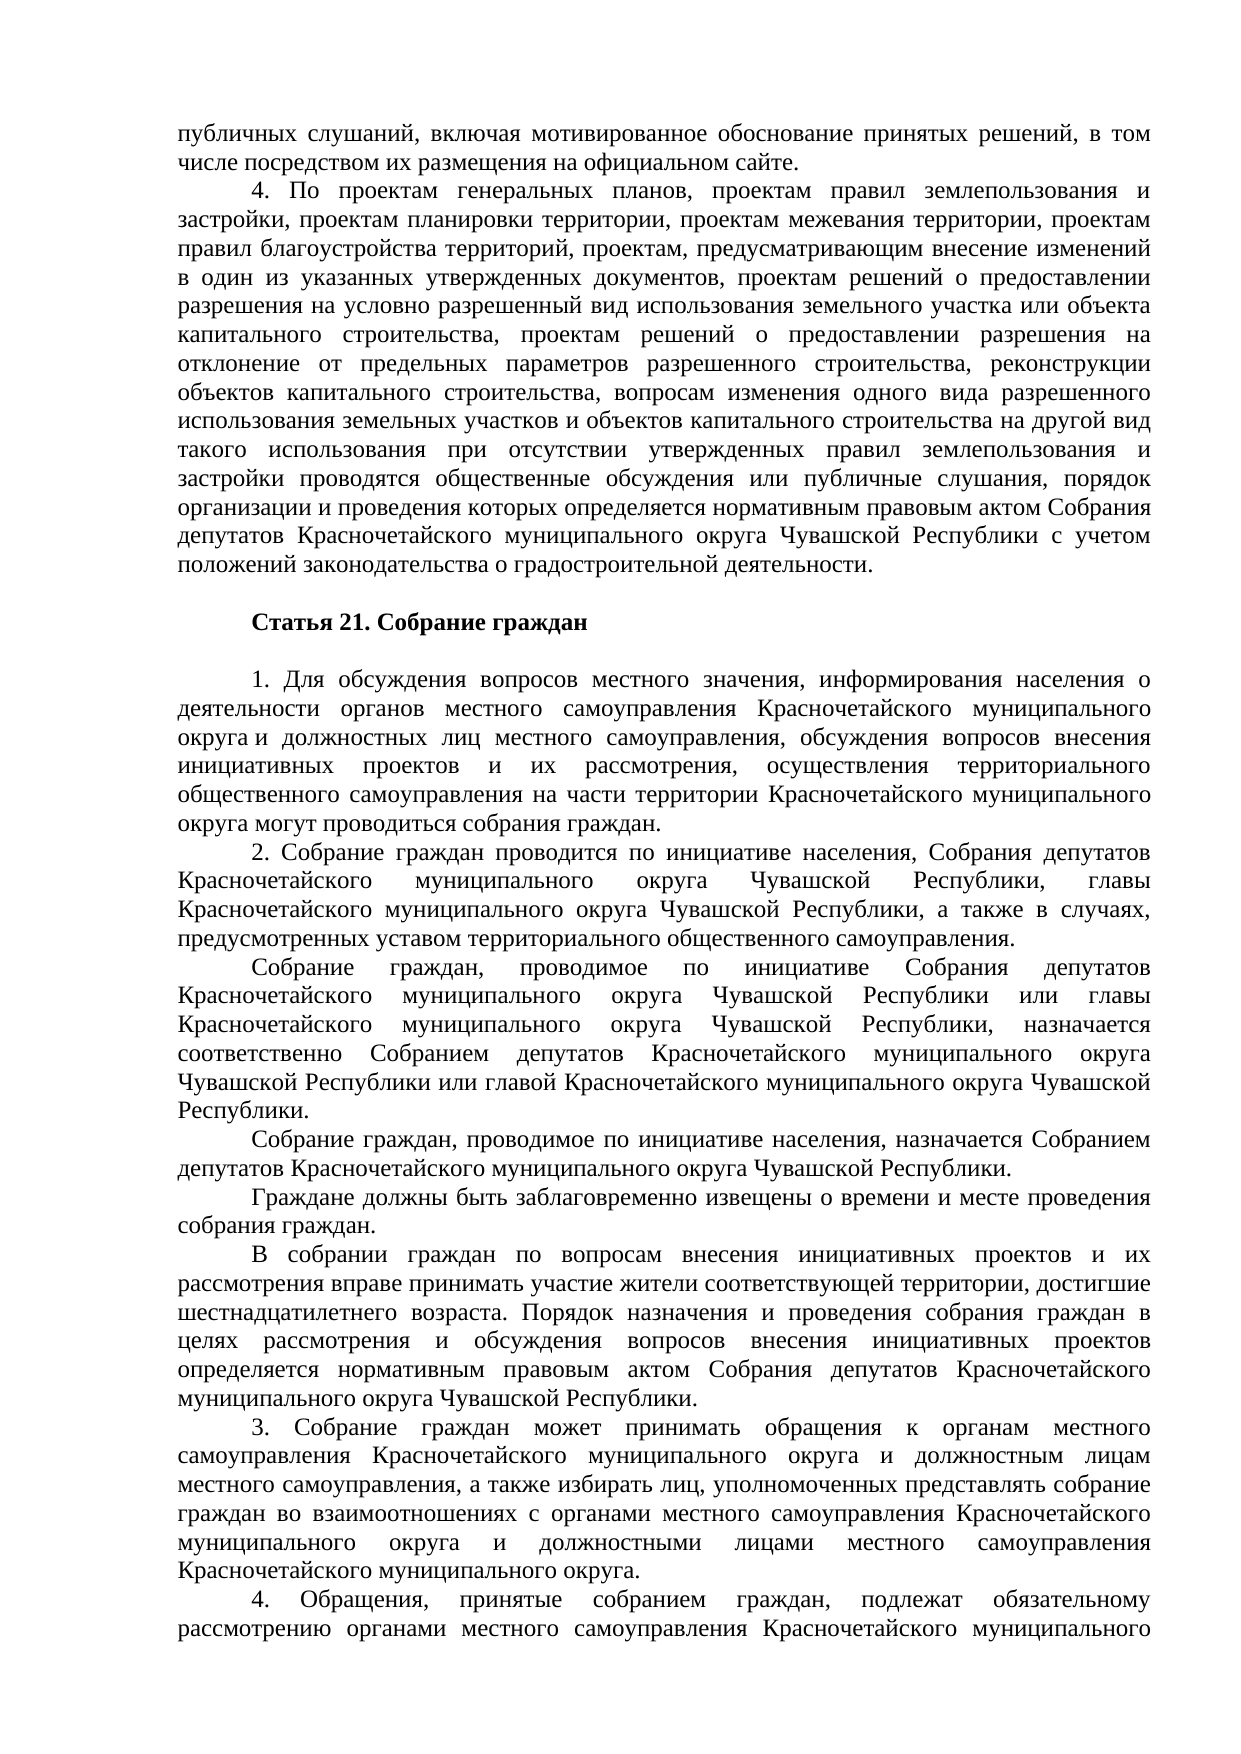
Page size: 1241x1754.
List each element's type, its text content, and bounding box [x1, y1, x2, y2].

text 4. По проектам генеральных планов, проектам правил землепользования и застройки, проектам планировки территории, проектам межевания территории, проектам правил благоустройства территорий, проектам, предусматривающим внесение изменений в один из указанных утвержденных документов, проектам решений о предоставлении разрешения на условно разрешенный вид использования земельного участка или объекта капитального строительства, проектам решений о предоставлении разрешения на отклонение от предельных параметров разрешенного строительства, реконструкции объектов капитального строительства, вопросам изменения одного вида разрешенного использования земельных участков и объектов капитального строительства на другой вид такого использования при отсутствии утвержденных правил землепользования и застройки проводятся общественные обсуждения или публичные слушания, порядок организации и проведения которых определяется нормативным правовым актом Собрания депутатов Красночетайского муниципального округа Чувашской Республики с учетом положений законодательства о градостроительной деятельности. [177, 176, 1152, 578]
text Статья 21. Собрание граждан [177, 607, 1152, 636]
text Собрание граждан, проводимое по инициативе Собрания депутатов Красночетайского муниципального округа Чувашской Республики или главы Красночетайского муниципального округа Чувашской Республики, назначается соответственно Собранием депутатов Красночетайского муниципального округа Чувашской Республики или главой Красночетайского муниципального округа Чувашской Республики. [177, 952, 1152, 1124]
text 3. Собрание граждан может принимать обращения к органам местного самоуправления Красночетайского муниципального округа и должностным лицам местного самоуправления, а также избирать лиц, уполномоченных представлять собрание граждан во взаимоотношениях с органами местного самоуправления Красночетайского муниципального округа и должностными лицами местного самоуправления Красночетайского муниципального округа. [177, 1412, 1152, 1584]
text Собрание граждан, проводимое по инициативе населения, назначается Собранием депутатов Красночетайского муниципального округа Чувашской Республики. [177, 1124, 1152, 1182]
text В собрании граждан по вопросам внесения инициативных проектов и их рассмотрения вправе принимать участие жители соответствующей территории, достигшие шестнадцатилетнего возраста. Порядок назначения и проведения собрания граждан в целях рассмотрения и обсуждения вопросов внесения инициативных проектов определяется нормативным правовым актом Собрания депутатов Красночетайского муниципального округа Чувашской Республики. [177, 1239, 1152, 1412]
text 2. Собрание граждан проводится по инициативе населения, Собрания депутатов Красночетайского муниципального округа Чувашской Республики, главы Красночетайского муниципального округа Чувашской Республики, а также в случаях, предусмотренных уставом территориального общественного самоуправления. [177, 837, 1152, 952]
text 1. Для обсуждения вопросов местного значения, информирования населения о деятельности органов местного самоуправления Красночетайского муниципального округа и должностных лиц местного самоуправления, обсуждения вопросов внесения инициативных проектов и их рассмотрения, осуществления территориального общественного самоуправления на части территории Красночетайского муниципального округа могут проводиться собрания граждан. [177, 664, 1152, 837]
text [177, 1584, 1152, 1642]
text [177, 118, 1152, 176]
text Граждане должны быть заблаговременно извещены о времени и месте проведения собрания граждан. [177, 1182, 1152, 1239]
